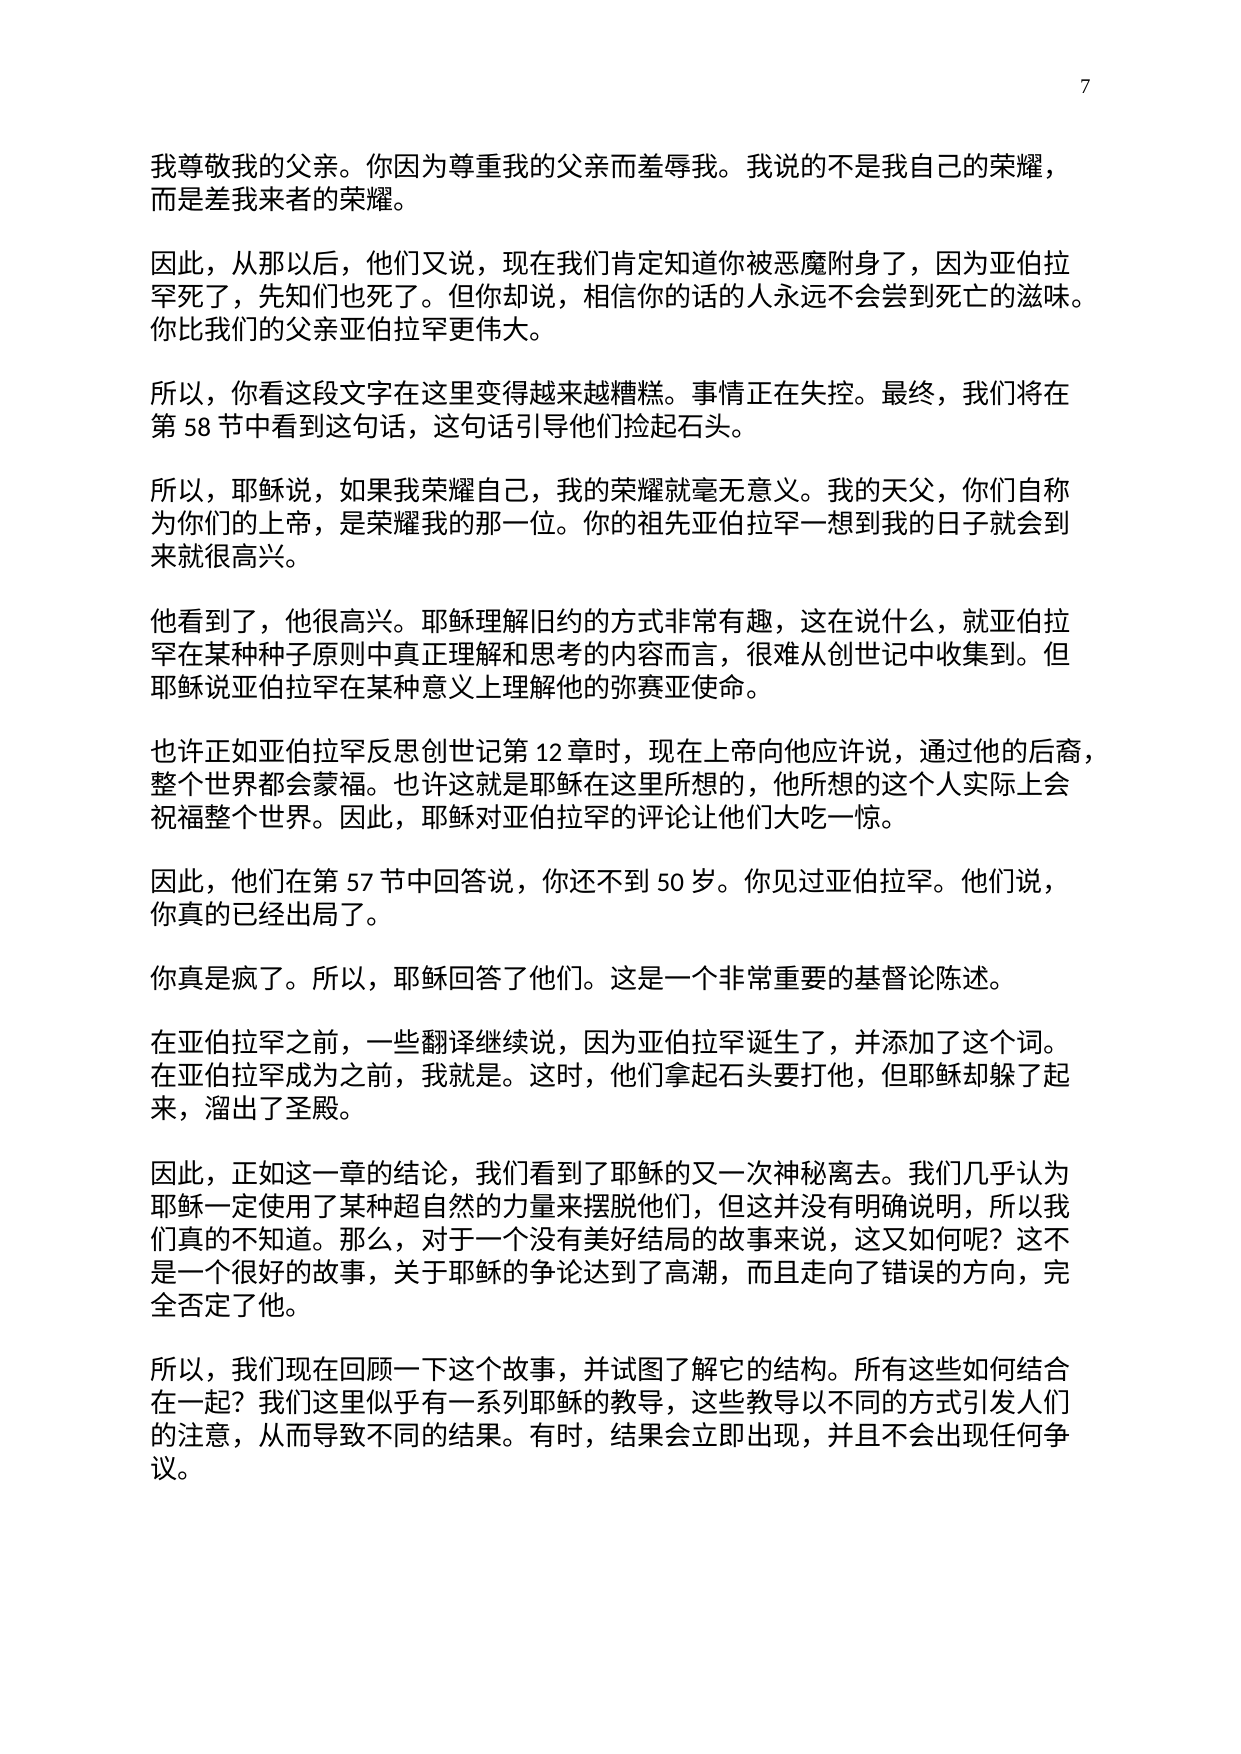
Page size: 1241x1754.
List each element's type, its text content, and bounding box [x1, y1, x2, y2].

text 所以，耶稣说，如果我荣耀自己，我的荣耀就毫无意义。我的天父，你们自称为你们的上帝，是荣耀我的那一位。你的祖先亚伯拉罕一想到我的日子就会到来就很高兴。 [150, 474, 1090, 574]
text 你真是疯了。所以，耶稣回答了他们。这是一个非常重要的基督论陈述。 [150, 962, 1090, 995]
text 所以，你看这段文字在这里变得越来越糟糕。事情正在失控。最终，我们将在第 58 节中看到这句话，这句话引导他们捡起石头。 [150, 377, 1090, 443]
text 因此，他们在第 57 节中回答说，你还不到 50 岁。你见过亚伯拉罕。他们说，你真的已经出局了。 [150, 865, 1090, 931]
text 他看到了，他很高兴。耶稣理解旧约的方式非常有趣，这在说什么，就亚伯拉罕在某种种子原则中真正理解和思考的内容而言，很难从创世记中收集到。但耶稣说亚伯拉罕在某种意义上理解他的弥赛亚使命。 [150, 605, 1090, 704]
text 也许正如亚伯拉罕反思创世记第12章时，现在上帝向他应许说，通过他的后裔，整个世界都会蒙福。也许这就是耶稣在这里所想的，他所想的这个人实际上会祝福整个世界。因此，耶稣对亚伯拉罕的评论让他们大吃一惊。 [150, 735, 1090, 834]
text 所以，我们现在回顾一下这个故事，并试图了解它的结构。所有这些如何结合在一起？我们这里似乎有一系列耶稣的教导，这些教导以不同的方式引发人们的注意，从而导致不同的结果。有时，结果会立即出现，并且不会出现任何争议。 [150, 1353, 1090, 1485]
text 因此，从那以后，他们又说，现在我们肯定知道你被恶魔附身了，因为亚伯拉罕死了，先知们也死了。但你却说，相信你的话的人永远不会尝到死亡的滋味。你比我们的父亲亚伯拉罕更伟大。 [150, 247, 1090, 346]
text 我尊敬我的父亲。你因为尊重我的父亲而羞辱我。我说的不是我自己的荣耀，而是差我来者的荣耀。 [150, 150, 1090, 216]
text 在亚伯拉罕之前，一些翻译继续说，因为亚伯拉罕诞生了，并添加了这个词。在亚伯拉罕成为之前，我就是。这时，他们拿起石头要打他，但耶稣却躲了起来，溜出了圣殿。 [150, 1027, 1090, 1126]
text 因此，正如这一章的结论，我们看到了耶稣的又一次神秘离去。我们几乎认为耶稣一定使用了某种超自然的力量来摆脱他们，但这并没有明确说明，所以我们真的不知道。那么，对于一个没有美好结局的故事来说，这又如何呢？这不是一个很好的故事，关于耶稣的争论达到了高潮，而且走向了错误的方向，完全否定了他。 [150, 1157, 1090, 1322]
